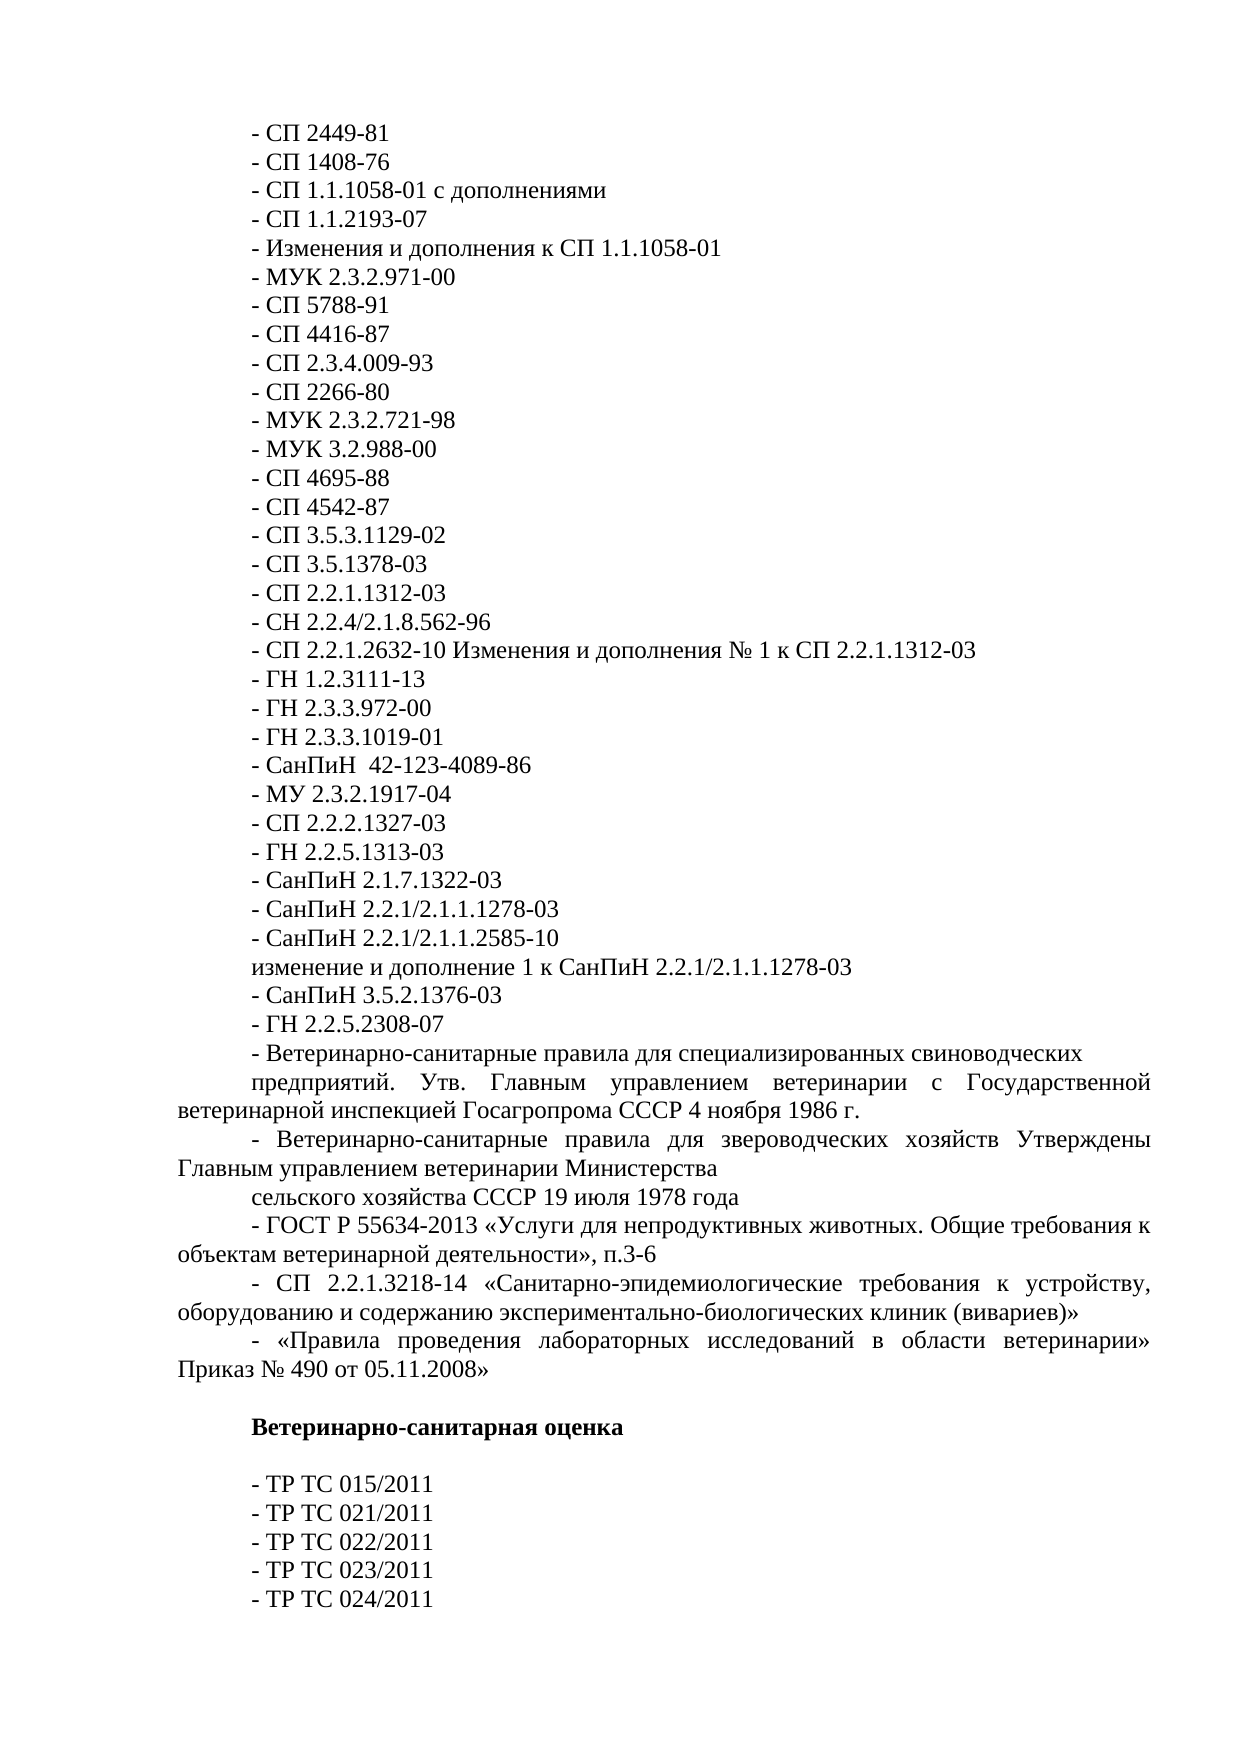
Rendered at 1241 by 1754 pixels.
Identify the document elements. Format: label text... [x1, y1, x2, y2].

text - ТР ТС 023/2011 [177, 1556, 1152, 1584]
text - СП 2266-80 [177, 377, 1152, 406]
text сельского хозяйства СССР 19 июля 1978 года [177, 1182, 1152, 1211]
text - СанПиН 42-123-4089-86 [177, 751, 1152, 779]
text Ветеринарно-санитарная оценка [177, 1412, 1152, 1441]
text - Ветеринарно-санитарные правила для специализированных свиноводческих [177, 1038, 1152, 1067]
text - СП 2.2.1.1312-03 [177, 578, 1152, 607]
text - СанПиН 2.2.1/2.1.1.1278-03 [177, 894, 1152, 923]
text - СП 3.5.1378-03 [177, 549, 1152, 578]
text - СП 4542-87 [177, 492, 1152, 521]
text - СН 2.2.4/2.1.8.562-96 [177, 607, 1152, 636]
text - МУК 2.3.2.721-98 [177, 406, 1152, 434]
text - СП 1.1.2193-07 [177, 204, 1152, 233]
text - СП 2.2.1.2632-10 Изменения и дополнения № 1 к СП 2.2.1.1312-03 [177, 636, 1152, 664]
text - МУК 3.2.988-00 [177, 434, 1152, 463]
text - ТР ТС 015/2011 [177, 1469, 1152, 1498]
text - СП 4416-87 [177, 319, 1152, 348]
text - ГН 2.2.5.2308-07 [177, 1009, 1152, 1038]
text - СП 5788-91 [177, 291, 1152, 319]
text - СП 1408-76 [177, 147, 1152, 176]
text - МУ 2.3.2.1917-04 [177, 779, 1152, 808]
text - Изменения и дополнения к СП 1.1.1058-01 [177, 233, 1152, 262]
text - ТР ТС 021/2011 [177, 1498, 1152, 1527]
text - СП 3.5.3.1129-02 [177, 521, 1152, 549]
text - ГН 2.2.5.1313-03 [177, 837, 1152, 866]
text - СП 2.3.4.009-93 [177, 348, 1152, 377]
text - СП 1.1.1058-01 с дополнениями [177, 176, 1152, 204]
text - СанПиН 2.2.1/2.1.1.2585-10 [177, 923, 1152, 952]
text - ГН 2.3.3.972-00 [177, 693, 1152, 722]
text - Ветеринарно-санитарные правила для звероводческих хозяйств Утверждены Главным управлением ветеринарии Министерства [177, 1124, 1152, 1182]
text предприятий. Утв. Главным управлением ветеринарии с Государственной ветеринарной инспекцией Госагропрома СССР 4 ноября 1986 г. [177, 1067, 1152, 1124]
text - ГН 2.3.3.1019-01 [177, 722, 1152, 751]
text - СП 2.2.1.3218-14 «Санитарно-эпидемиологические требования к устройству, оборудованию и содержанию экспериментально-биологических клиник (вивариев)» [177, 1268, 1152, 1326]
text - СанПиН 3.5.2.1376-03 [177, 981, 1152, 1009]
text - СП 2.2.2.1327-03 [177, 808, 1152, 837]
text - ТР ТС 024/2011 [177, 1584, 1152, 1613]
text - СП 4695-88 [177, 463, 1152, 492]
text - «Правила проведения лабораторных исследований в области ветеринарии» Приказ № 490 от 05.11.2008» [177, 1326, 1152, 1383]
text - СанПиН 2.1.7.1322-03 [177, 866, 1152, 894]
text - МУК 2.3.2.971-00 [177, 262, 1152, 291]
text - СП 2449-81 [177, 118, 1152, 147]
text - ТР ТС 022/2011 [177, 1527, 1152, 1556]
text - ГОСТ Р 55634-2013 «Услуги для непродуктивных животных. Общие требования к объектам ветеринарной деятельности», п.3-6 [177, 1211, 1152, 1268]
text изменение и дополнение 1 к СанПиН 2.2.1/2.1.1.1278-03 [177, 952, 1152, 981]
text - ГН 1.2.3111-13 [177, 664, 1152, 693]
